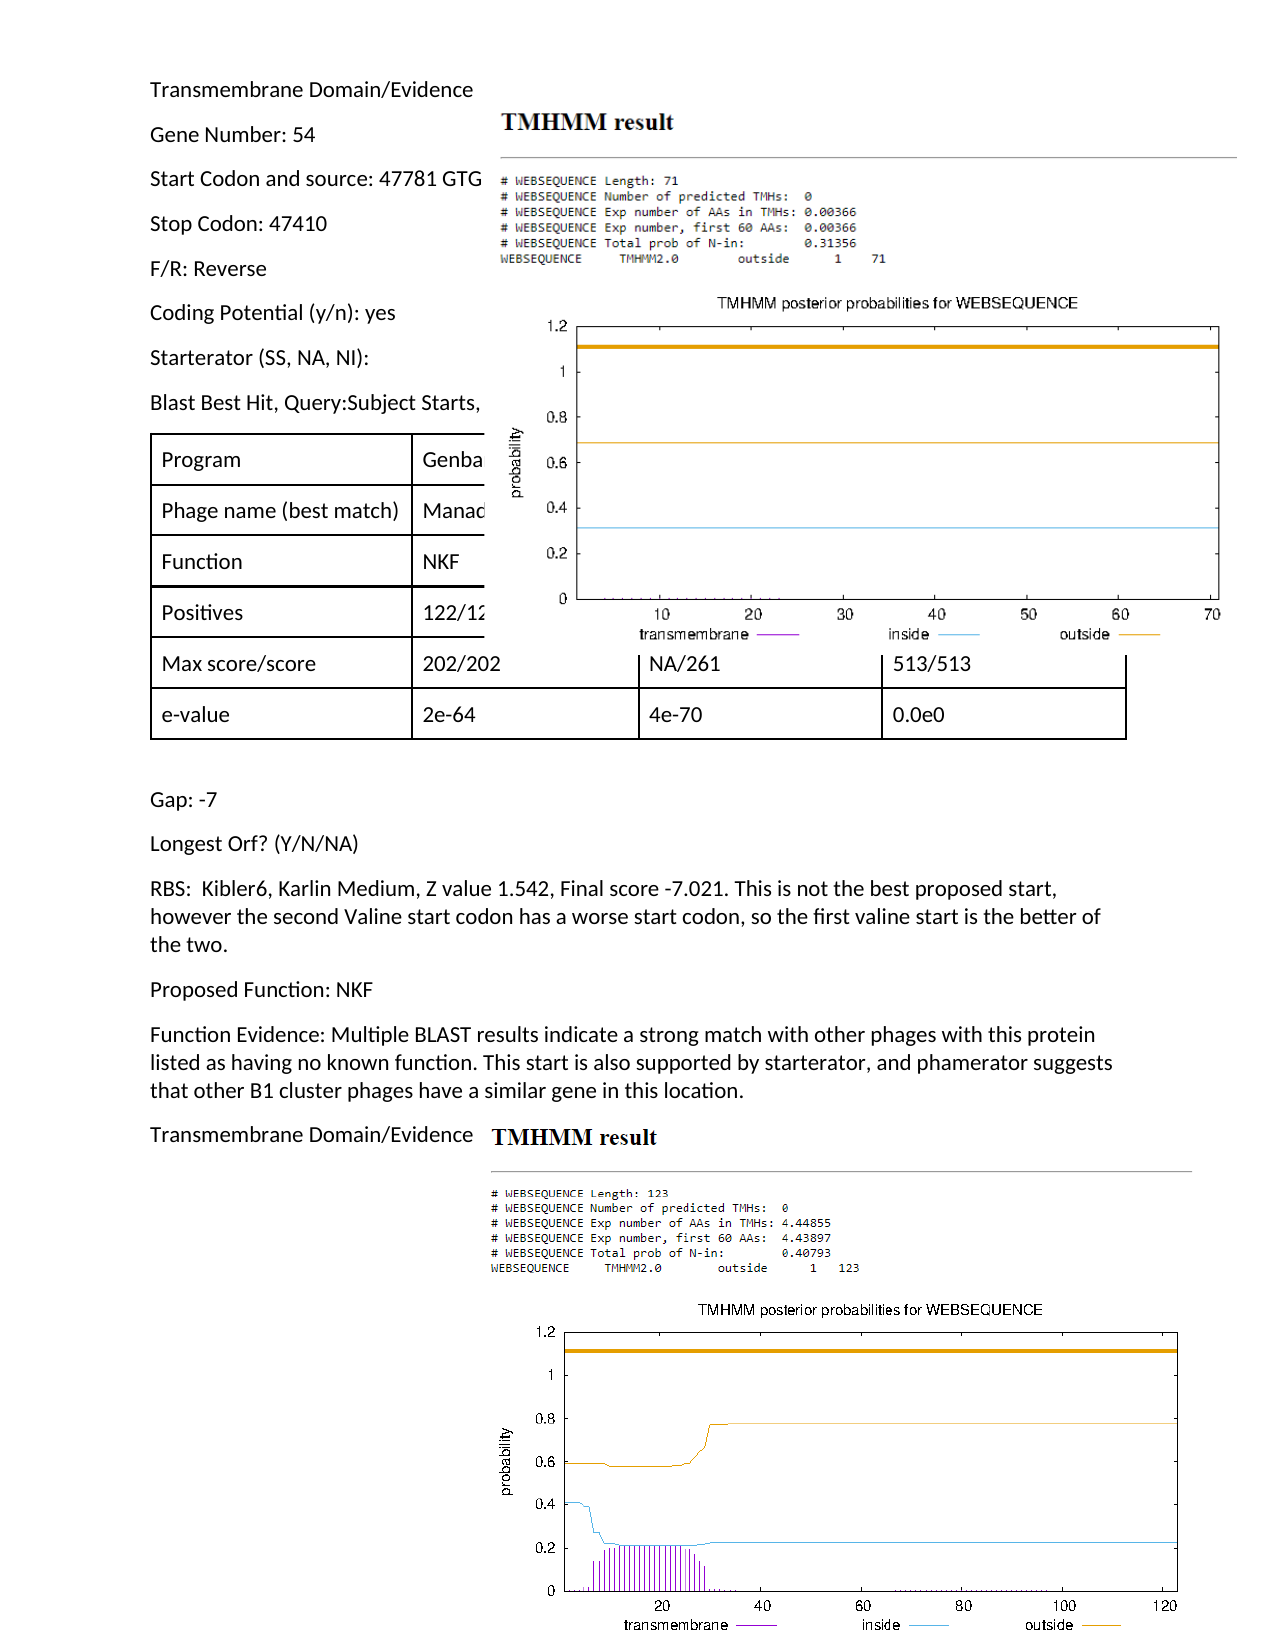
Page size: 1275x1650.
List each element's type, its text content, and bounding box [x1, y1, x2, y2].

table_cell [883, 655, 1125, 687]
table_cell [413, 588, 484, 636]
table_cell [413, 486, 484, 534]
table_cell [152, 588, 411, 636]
text F/R: Reverse [150, 254, 484, 282]
text RBS: Kibler6, Karlin Medium, Z value 1.542, Final score -7.021. This is not the best proposed start, however the second Valine start codon has a worse start codon, so the first valine start is the better of the two. [150, 874, 1125, 958]
picture [484, 102, 1237, 655]
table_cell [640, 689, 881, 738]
text Start Codon and source: 47781 GTG [150, 164, 484, 192]
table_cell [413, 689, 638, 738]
text Longest Orf? (Y/N/NA) [150, 829, 1125, 858]
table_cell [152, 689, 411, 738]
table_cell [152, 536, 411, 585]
text Function Evidence: Multiple BLAST results indicate a strong match with other phages with this protein listed as having no known function. This start is also supported by starterator, and phamerator suggests that other B1 cluster phages have a similar gene in this location. [150, 1020, 1125, 1104]
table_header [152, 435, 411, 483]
picture [482, 1121, 1193, 1650]
text Starterator (SS, NA, NI): [150, 343, 484, 371]
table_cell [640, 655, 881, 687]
text Coding Potential (y/n): yes [150, 298, 484, 326]
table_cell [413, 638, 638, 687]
text Gap: -7 [150, 785, 1125, 813]
text Proposed Function: NKF [150, 975, 1125, 1003]
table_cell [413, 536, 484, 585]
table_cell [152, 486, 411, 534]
text Stop Codon: 47410 [150, 209, 484, 237]
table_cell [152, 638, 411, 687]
text Blast Best Hit, Query:Subject Starts, Score, Evalue, or “no significant Blast alignments” if 10E-4 or higher [150, 388, 484, 416]
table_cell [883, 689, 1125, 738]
text Gene Number: 54 [150, 120, 484, 148]
text Transmembrane Domain/Evidence [150, 1120, 1125, 1148]
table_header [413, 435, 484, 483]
text Transmembrane Domain/Evidence [150, 75, 1125, 103]
